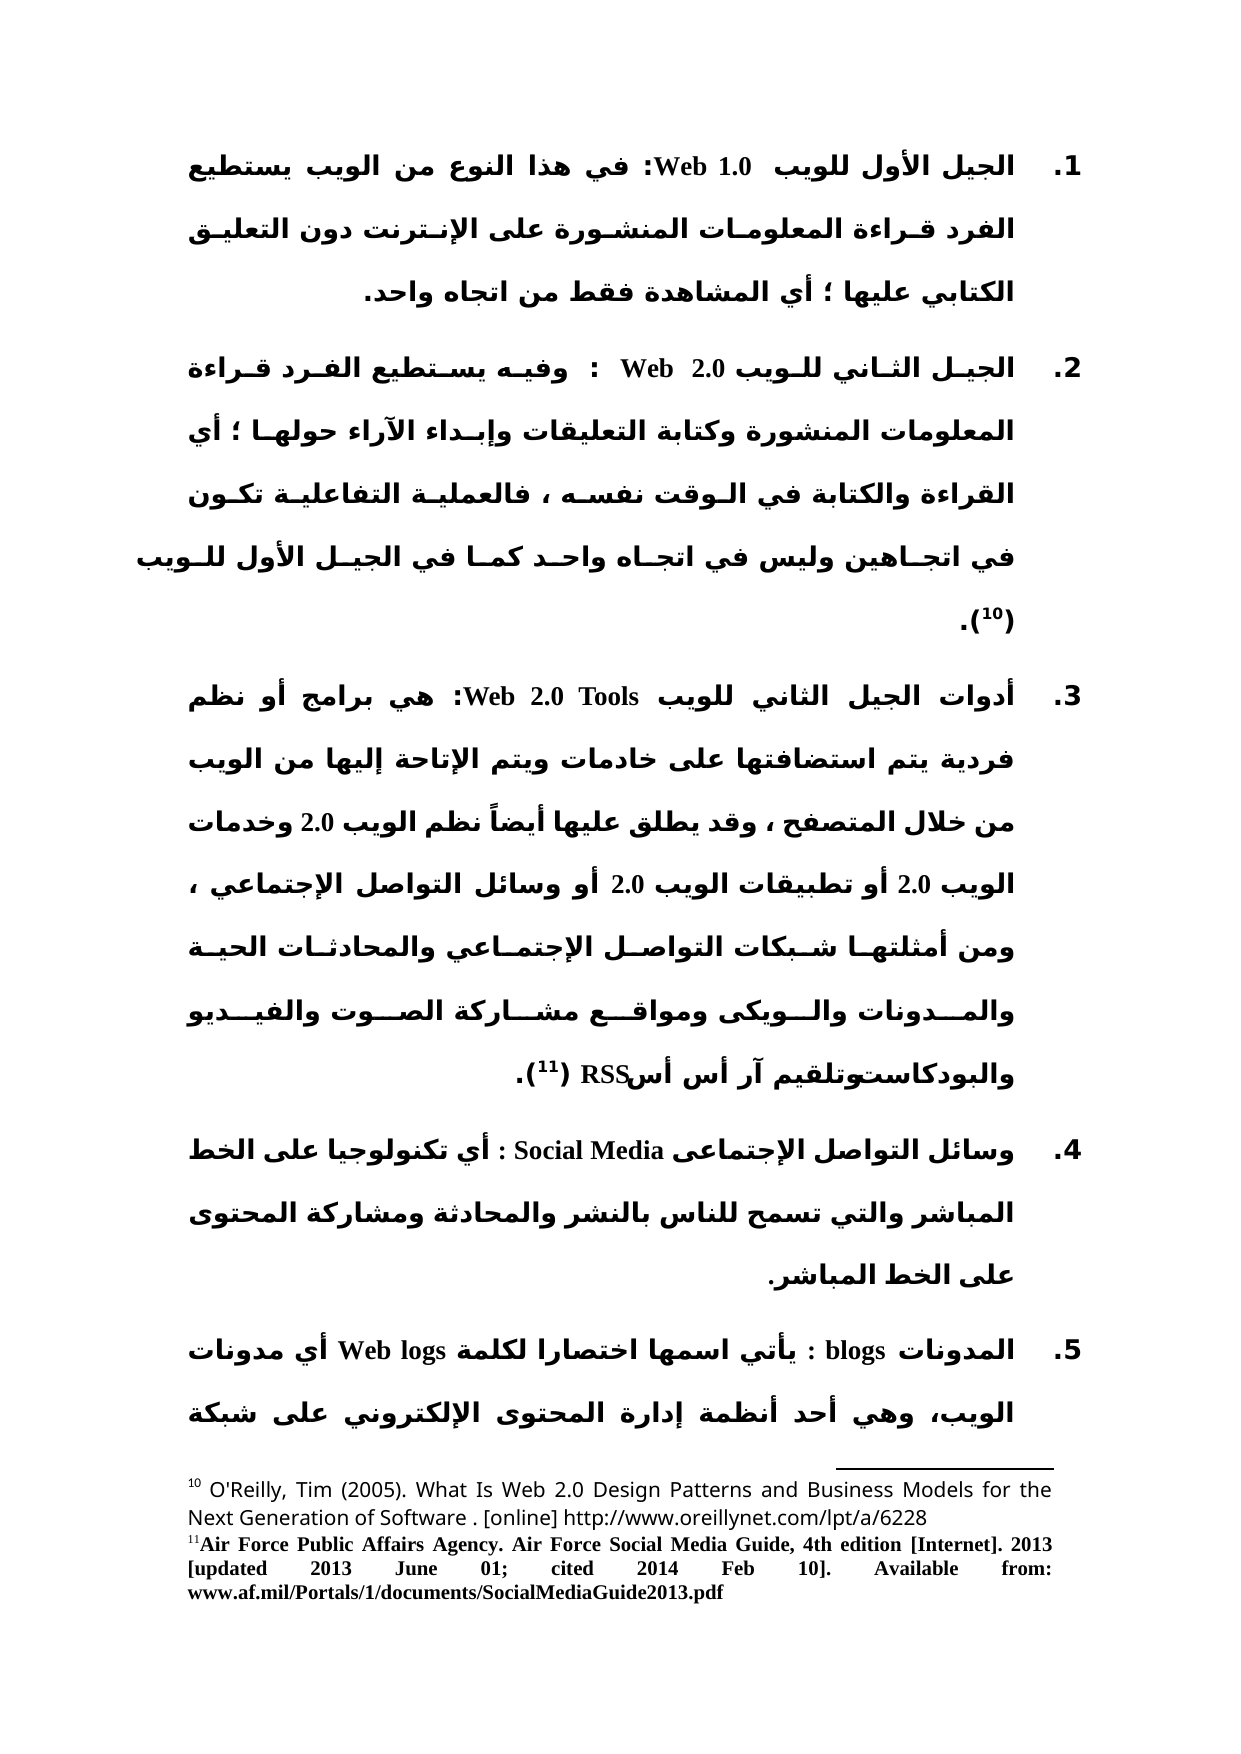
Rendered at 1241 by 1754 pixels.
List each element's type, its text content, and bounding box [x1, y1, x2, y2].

list الجيل الأول للويب Web 1.0: في هذا النوع من الويب يستطيع الفرد قراءة المعلومات المنشورة على الإنترنت دون التعليق الكتابي عليها ؛ أي المشاهدة فقط من اتجاه واحد. [187, 150, 1053, 308]
list الجيل الثاني للويب Web 2.0 : وفيه يستطيع الفرد قراءة المعلومات المنشورة وكتابة التعليقات وإبداء الآراء حولها ؛ أي القراءة والكتابة في الوقت نفسه ، فالعملية التفاعلية تكون في اتجاهين وليس في اتجاه واحد كما في الجيل الأول للويب (). [187, 352, 1053, 636]
list وسائل التواصل الإجتماعى Social Media : أي تكنولوجيا على الخط المباشر والتي تسمح للناس بالنشر والمحادثة ومشاركة المحتوى على الخط المباشر. [187, 1134, 1053, 1290]
list أدوات الجيل الثاني للويب Web 2.0 Tools: هي برامج أو نظم فردية يتم استضافتها على خادمات ويتم الإتاحة إليها من الويب من خلال المتصفح ، وقد يطلق عليها أيضاً نظم الويب 2.0 وخدمات الويب 2.0 أو تطبيقات الويب 2.0 أو وسائل التواصل الإجتماعي ، ومن أمثلتها شبكات التواصل الإجتماعي والمحادثات الحية والمدونات والويكى ومواقع مشاركة الصوت والفيديو والبودكاست وتلقيم آر أس أس RSS (). [187, 680, 1053, 1090]
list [187, 1334, 1053, 1428]
